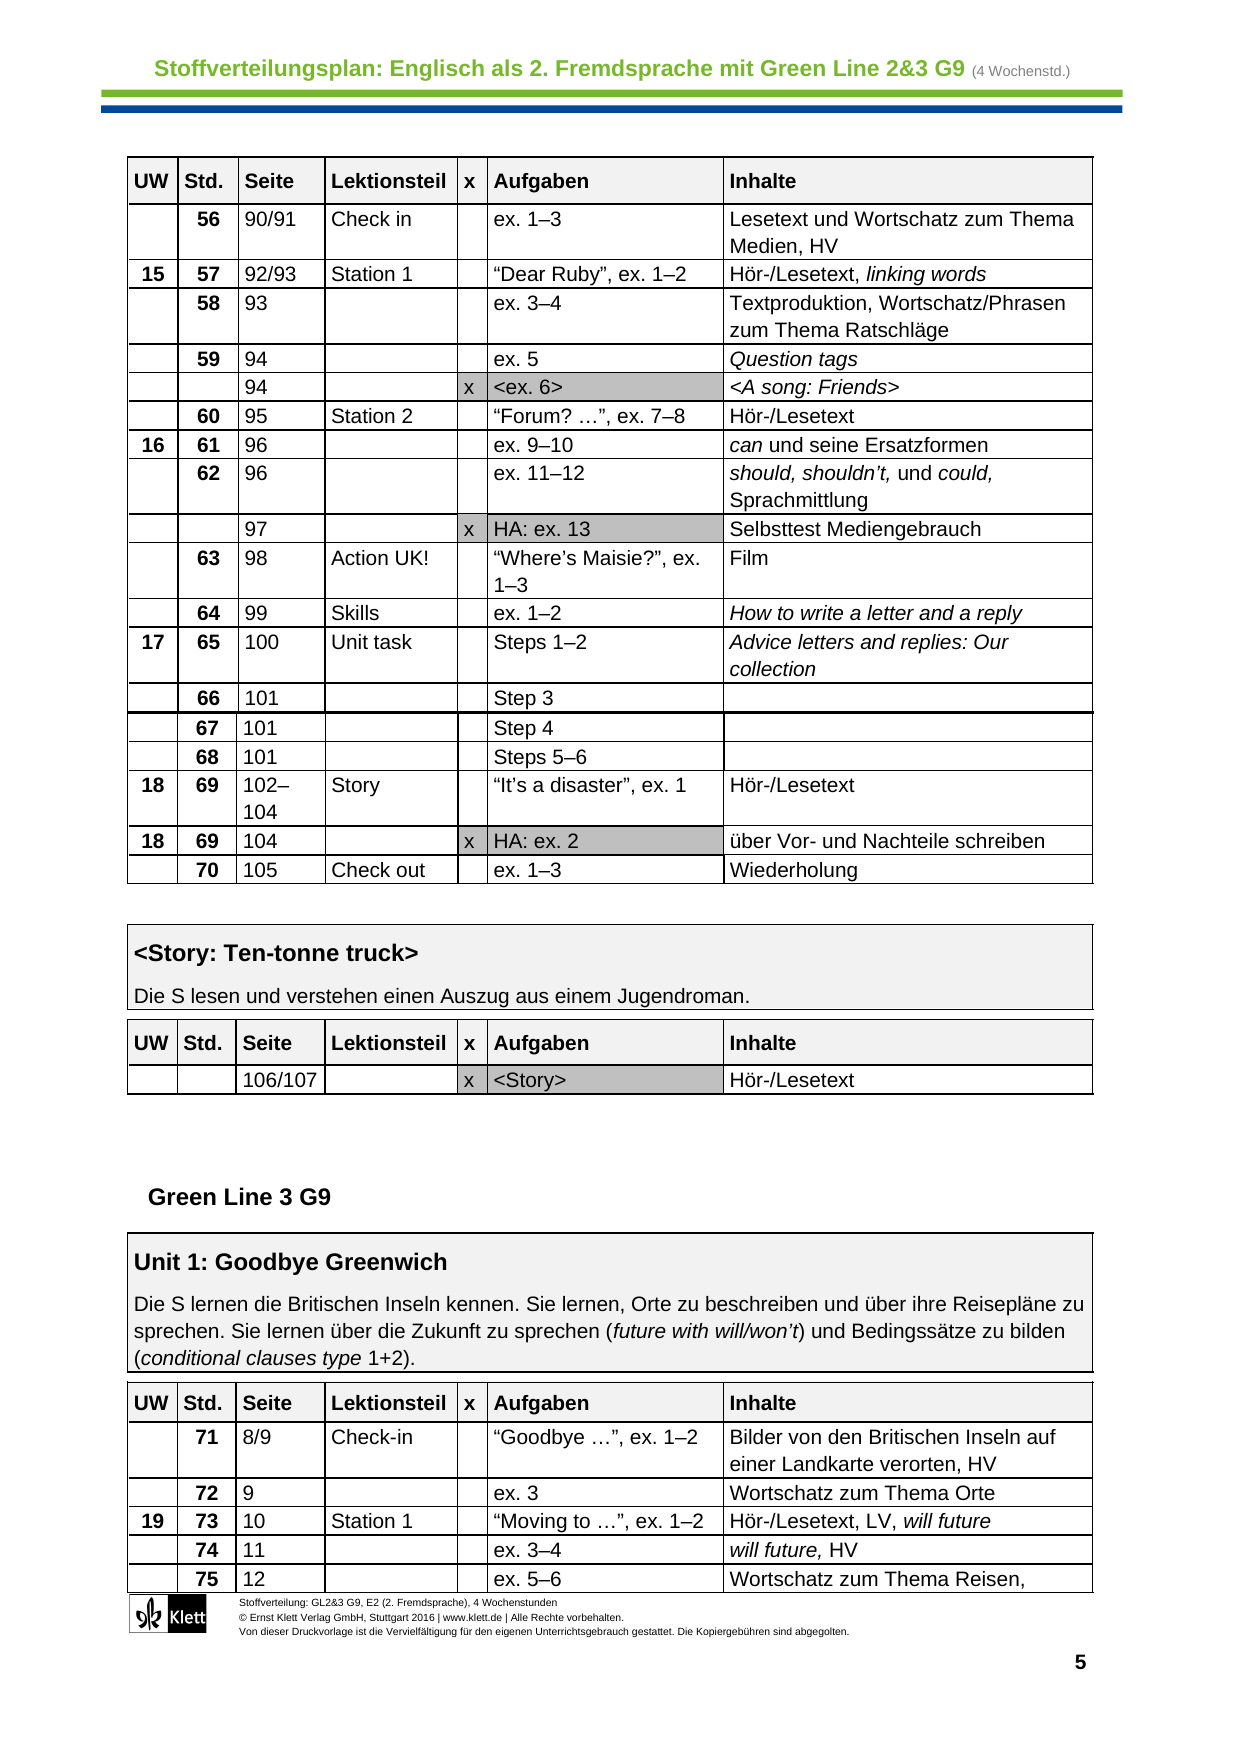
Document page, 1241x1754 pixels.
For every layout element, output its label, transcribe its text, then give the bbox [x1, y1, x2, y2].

table_cell can und seine Ersatzformen [724, 431, 1092, 457]
table_cell 68 [178, 742, 236, 769]
table_cell [128, 373, 177, 400]
table_cell 18 [128, 826, 177, 854]
table_cell [458, 205, 487, 258]
table_cell [326, 742, 457, 769]
table_cell 69 [178, 827, 236, 854]
table_cell will future, HV [724, 1536, 1092, 1563]
table_header [459, 714, 487, 741]
table_header Unit 1: Goodbye Greenwich Die S lernen die Britischen Inseln kennen. Sie lernen, Orte zu beschreiben und über ihre Reisepläne zu sprechen. Sie lernen über die Zukunft zu sprechen (future with will/won’t) und Bedingssätze zu bilden (conditional clauses type 1+2). [128, 1234, 1092, 1371]
table_cell [458, 1507, 487, 1534]
table_cell 65 [179, 628, 238, 682]
table_header Seite [237, 1383, 324, 1421]
table_cell 95 [239, 402, 324, 429]
table_cell [178, 1066, 235, 1093]
table_cell “Moving to …”, ex. 1–2 [488, 1507, 723, 1534]
table_header [128, 714, 177, 741]
table_cell [128, 599, 177, 626]
table_cell 94 [239, 345, 324, 372]
table_header x [458, 1020, 487, 1064]
table_cell “Dear Ruby”, ex. 1–2 [488, 260, 723, 287]
table_cell [458, 1536, 487, 1563]
table_header Lektionsteil [326, 1020, 457, 1064]
table_cell [128, 204, 177, 258]
table_cell [458, 459, 487, 513]
table_header Lektionsteil [326, 158, 457, 203]
table_header Inhalte [724, 158, 1092, 203]
table_cell [326, 827, 457, 854]
table_cell Advice letters and replies: Our collection [724, 628, 1092, 682]
table_header UW [128, 158, 177, 203]
table_cell 64 [179, 599, 238, 626]
table_cell [128, 683, 177, 711]
table_cell ex. 3 [488, 1479, 723, 1506]
table_cell [128, 401, 177, 429]
table_cell 92/93 [239, 260, 324, 287]
table_cell [326, 289, 457, 343]
table_cell Wiederholung [725, 855, 1092, 882]
table_cell 58 [179, 289, 238, 343]
table_header Aufgaben [488, 1020, 723, 1064]
table_cell Check in [326, 205, 457, 258]
table_cell Skills [326, 599, 457, 626]
table_cell [326, 1066, 457, 1093]
table_cell ex. 9–10 [488, 431, 723, 457]
table_cell 72 [178, 1479, 235, 1506]
table_cell [128, 514, 177, 542]
table_cell “It’s a disaster”, ex. 1 [488, 771, 723, 825]
table_cell 93 [239, 289, 324, 343]
table_cell 99 [239, 599, 324, 626]
table_header [326, 714, 457, 741]
table_cell 101 [239, 684, 324, 711]
table_cell [326, 515, 457, 542]
table_cell [326, 1479, 457, 1506]
table_cell ex. 3–4 [488, 1536, 723, 1563]
table_header Std. [178, 1383, 235, 1421]
table_cell [458, 431, 487, 457]
table_cell [725, 742, 1092, 769]
table_cell 75 [178, 1565, 235, 1592]
table_cell 57 [179, 260, 238, 287]
table_cell “Where’s Maisie?”, ex. 1–3 [488, 543, 723, 598]
table_cell 15 [128, 260, 177, 287]
table_cell 11 [237, 1536, 324, 1563]
table_header Inhalte [724, 1020, 1092, 1064]
table_header Lektionsteil [326, 1383, 457, 1421]
table_cell Selbsttest Mediengebrauch [724, 515, 1092, 542]
table_header UW [128, 1383, 177, 1421]
table_cell ex. 1–3 [488, 856, 723, 882]
table_cell ex. 11–12 [488, 459, 723, 513]
table_cell Check-in [326, 1423, 457, 1477]
table_cell x [458, 373, 487, 400]
table_header 67 [178, 714, 236, 741]
table_cell [459, 856, 487, 882]
table_cell Station 1 [326, 1507, 457, 1534]
table_cell Wortschatz zum Thema Orte [724, 1479, 1092, 1506]
table_cell 98 [239, 543, 324, 598]
table_cell ex. 1–3 [488, 205, 723, 258]
table_cell [179, 515, 238, 542]
table_cell 69 [178, 771, 236, 825]
table_cell 8/9 [237, 1423, 324, 1477]
table_cell [128, 742, 177, 769]
table_cell Steps 1–2 [488, 628, 723, 682]
table_cell 71 [178, 1423, 235, 1477]
table_cell Unit task [326, 628, 457, 682]
table_cell [459, 742, 487, 769]
table_cell 61 [179, 431, 238, 457]
table_cell 90/91 [239, 205, 324, 258]
table_cell 102–104 [237, 771, 325, 825]
table_header Aufgaben [488, 1383, 723, 1421]
table_cell [326, 1565, 457, 1592]
table_cell ex. 5 [488, 345, 723, 372]
table_cell Step 3 [488, 684, 723, 711]
table_cell Film [724, 543, 1092, 598]
table_cell Textproduktion, Wortschatz/Phrasen zum Thema Ratschläge [724, 289, 1092, 343]
table_cell 74 [178, 1536, 235, 1563]
table_cell “Goodbye …”, ex. 1–2 [488, 1423, 723, 1477]
table_cell 97 [239, 515, 324, 542]
table_cell 9 [237, 1479, 324, 1506]
table_cell 56 [179, 205, 238, 258]
table_cell [128, 1564, 177, 1592]
table_header Step 4 [488, 714, 723, 741]
table_cell über Vor- und Nachteile schreiben [724, 826, 1092, 854]
table_cell x [458, 514, 487, 542]
table_header x [458, 1383, 487, 1421]
table_cell 17 [128, 627, 177, 682]
table_cell 18 [128, 771, 177, 825]
table_cell [128, 1065, 177, 1093]
table_cell [458, 684, 487, 711]
table_cell 106/107 [237, 1066, 324, 1093]
table_cell Story [326, 771, 457, 825]
table_cell 19 [128, 1507, 177, 1534]
table_header Inhalte [724, 1383, 1092, 1421]
table_cell [458, 628, 487, 682]
table_cell <ex. 6> [488, 373, 723, 400]
table_cell [128, 459, 177, 513]
table_cell 94 [239, 373, 324, 400]
table_cell 96 [239, 431, 324, 457]
table_cell Hör-/Lesetext, LV, will future [724, 1507, 1092, 1534]
table_cell [458, 1479, 487, 1506]
table_cell [458, 1423, 487, 1477]
table_cell Lesetext und Wortschatz zum Thema Medien, HV [724, 205, 1092, 258]
table_cell 63 [179, 543, 238, 598]
table_cell ex. 3–4 [488, 289, 723, 343]
table_cell [128, 288, 177, 343]
table_cell Wortschatz zum Thema Reisen, Sprachmittlung [724, 1565, 1092, 1592]
table_cell should, shouldn’t, und could, Sprachmittlung [724, 459, 1092, 513]
table_header [725, 714, 1092, 741]
table_cell [326, 431, 457, 457]
table_cell 100 [239, 628, 324, 682]
table_cell 96 [239, 459, 324, 513]
table_cell 62 [179, 459, 238, 513]
table_cell Hör-/Lesetext [724, 771, 1092, 825]
table_cell Bilder von den Britischen Inseln auf einer Landkarte verorten, HV [724, 1423, 1092, 1477]
table_cell [128, 344, 177, 372]
table_cell 104 [237, 827, 325, 854]
table_header Aufgaben [488, 158, 723, 203]
table_cell Steps 5–6 [488, 742, 723, 769]
table_header <Story: Ten-tonne truck> Die S lesen und verstehen einen Auszug aus einem Jugendroman. [128, 925, 1092, 1008]
table_cell Hör-/Lesetext [724, 402, 1092, 429]
table_cell 12 [237, 1565, 324, 1592]
table_cell [128, 1478, 177, 1506]
table_cell 16 [128, 430, 177, 457]
table_cell 10 [237, 1507, 324, 1534]
table_cell [128, 1535, 177, 1563]
table_cell <Story> [488, 1066, 723, 1093]
table_header UW [128, 1020, 177, 1064]
table_cell x [459, 827, 487, 854]
table_cell <A song: Friends> [724, 373, 1092, 400]
table_cell Hör-/Lesetext [724, 1066, 1092, 1093]
table_header Seite [239, 158, 324, 203]
table_cell HA: ex. 2 [488, 827, 723, 854]
table_cell 73 [178, 1507, 235, 1534]
table_cell [724, 684, 1092, 711]
table_cell [179, 373, 238, 400]
table_cell “Forum? …”, ex. 7–8 [488, 402, 723, 429]
table_cell [458, 289, 487, 343]
table_cell [458, 260, 487, 287]
table_cell [458, 1565, 487, 1592]
table_cell Check out [326, 856, 457, 882]
table_cell [326, 345, 457, 372]
table_cell Station 1 [326, 260, 457, 287]
table_cell [326, 459, 457, 513]
table_cell Hör-/Lesetext, linking words [724, 260, 1092, 287]
table_cell 105 [237, 856, 325, 882]
table_cell 59 [179, 345, 238, 372]
table_cell ex. 5–6 [488, 1565, 723, 1592]
picture [129, 1594, 207, 1633]
table_cell Question tags [724, 345, 1092, 372]
table_cell [458, 543, 487, 598]
table_cell HA: ex. 13 [488, 515, 723, 542]
table_cell [128, 543, 177, 598]
table_header 101 [237, 714, 325, 741]
table_cell x [458, 1066, 487, 1093]
table_cell Action UK! [326, 543, 457, 598]
table_cell 66 [179, 684, 238, 711]
table_cell [128, 855, 177, 882]
text Green Line 3 G9 [148, 1174, 1093, 1213]
table_cell How to write a letter and a reply [724, 599, 1092, 626]
table_cell [326, 373, 457, 400]
table_header x [458, 158, 487, 203]
table_header Seite [237, 1020, 324, 1064]
table_cell [128, 1422, 177, 1477]
table_cell [458, 402, 487, 429]
table_cell [326, 1536, 457, 1563]
table_cell Station 2 [326, 402, 457, 429]
table_header Std. [178, 1020, 235, 1064]
table_cell ex. 1–2 [488, 599, 723, 626]
table_cell [458, 599, 487, 626]
table_cell 60 [179, 402, 238, 429]
table_header Std. [179, 158, 238, 203]
table_cell 101 [237, 742, 325, 769]
table_cell [459, 771, 487, 825]
table_cell 70 [178, 856, 236, 882]
table_cell [458, 345, 487, 372]
table_cell [326, 684, 457, 711]
